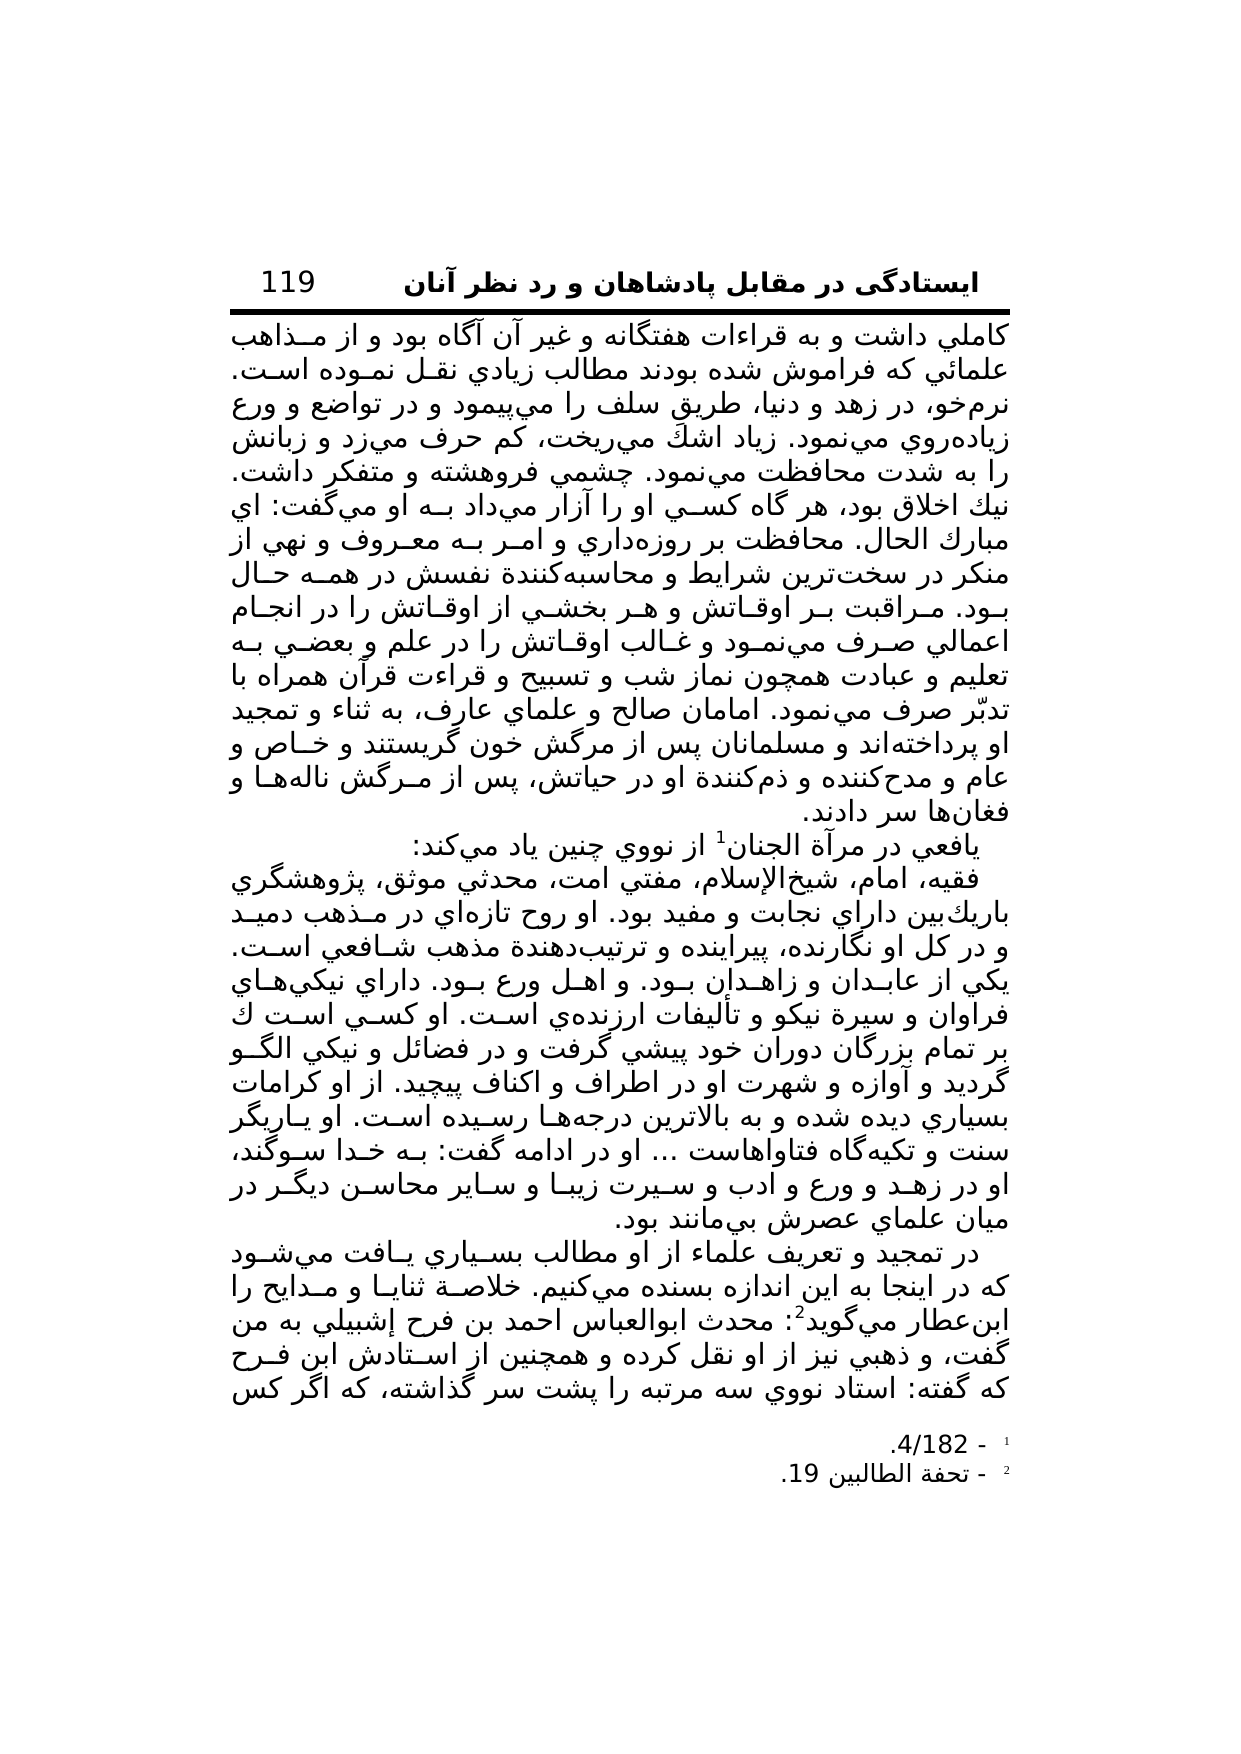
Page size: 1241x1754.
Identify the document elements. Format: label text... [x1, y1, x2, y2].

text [230, 1235, 1010, 1405]
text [230, 318, 1010, 828]
text يافعي در مرآة الجنان از نووي چنين ياد مي‌كند: [230, 828, 1010, 862]
text فقيه، امام، شيخ‌الإسلام، مفتي امت، محدثي موثق، پژوهشگري باريك‌بين داراي نجابت و مفيد بود. او روح تازه‌‌اي در مذهب دميد و در كل او نگارنده، پيراينده و ترتيب‌دهندة‌ مذهب شافعي است. يكي از عابدان و زاهدان بود. و اهل ورع بود. داراي نيكي‌هاي فراوان و سيرة نيكو و تأليفات ارزنده‌ي است. او كسي است ك بر تمام بزرگان دوران خود پيشي گرفت و در فضائل و نيكي الگو گرديد و آوازه و شهرت او در اطراف و اكناف پيچيد. از او كرامات بسياري ديده شده و به بالاترين درجه‌ها رسيده است. او ياريگر سنت و تكيه‌گاه فتاواهاست ... او در ادامه گفت: به خدا سوگند، او در زهد و ورع و ادب و سيرت زيبا و ساير محاسن ديگر در ميان علماي عصرش بي‌مانند بود. [230, 862, 1010, 1235]
